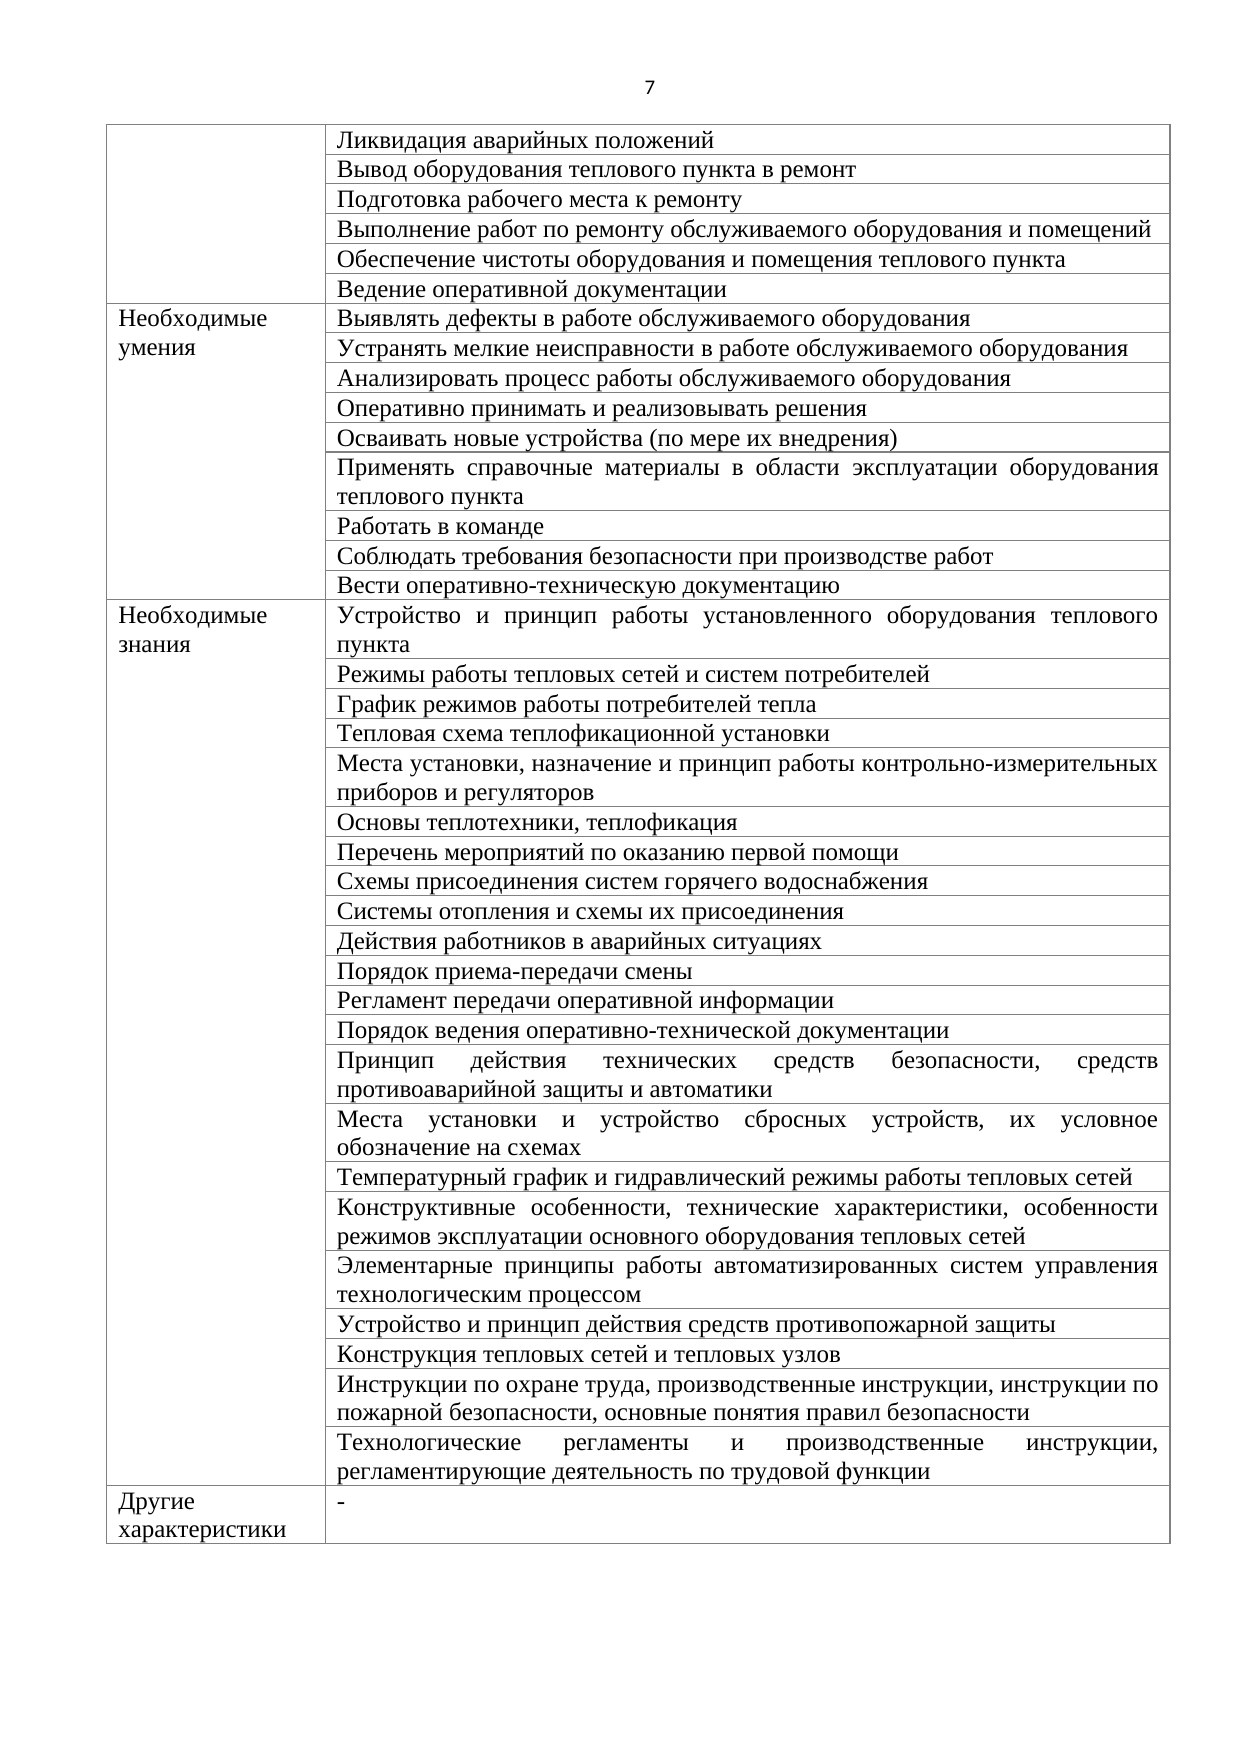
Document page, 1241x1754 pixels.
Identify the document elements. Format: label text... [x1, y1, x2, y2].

table_cell Устранять мелкие неисправности в работе обслуживаемого оборудования [326, 333, 1169, 362]
table_cell Оперативно принимать и реализовывать решения [326, 393, 1169, 422]
table_cell Регламент передачи оперативной информации [326, 986, 1169, 1014]
table_cell Соблюдать требования безопасности при производстве работ [326, 541, 1169, 569]
table_cell Действия работников в аварийных ситуациях [326, 926, 1169, 955]
table_cell - [326, 1486, 1169, 1543]
table_cell Системы отопления и схемы их присоединения [326, 896, 1169, 925]
table_cell Необходимые умения [107, 304, 325, 599]
table_cell Подготовка рабочего места к ремонту [326, 184, 1169, 213]
table_cell Ликвидация аварийных положений [326, 125, 1169, 153]
table_cell Перечень мероприятий по оказанию первой помощи [326, 837, 1169, 865]
table_cell Тепловая схема теплофикационной установки [326, 719, 1169, 747]
table_cell Места установки и устройство сбросных устройств, их условное обозначение на схемах [326, 1104, 1169, 1161]
table_cell Необходимые знания [107, 600, 325, 1485]
table_cell Работать в команде [326, 511, 1169, 540]
table_cell Другие характеристики [107, 1486, 325, 1543]
table_cell Выявлять дефекты в работе обслуживаемого оборудования [326, 304, 1169, 332]
table_cell Места установки, назначение и принцип работы контрольно-измерительных приборов и регуляторов [326, 748, 1169, 806]
table_cell Устройство и принцип действия средств противопожарной защиты [326, 1309, 1169, 1338]
table_cell Схемы присоединения систем горячего водоснабжения [326, 866, 1169, 895]
table_cell Конструкция тепловых сетей и тепловых узлов [326, 1339, 1169, 1368]
table_cell Устройство и принцип работы установленного оборудования теплового пункта [326, 600, 1169, 658]
table_cell Технологические регламенты и производственные инструкции, регламентирующие деятельность по трудовой функции [326, 1427, 1169, 1485]
table_cell Основы теплотехники, теплофикация [326, 807, 1169, 836]
table_cell Выполнение работ по ремонту обслуживаемого оборудования и помещений [326, 214, 1169, 243]
table_cell Режимы работы тепловых сетей и систем потребителей [326, 659, 1169, 688]
table_cell Осваивать новые устройства (по мере их внедрения) [326, 423, 1169, 451]
table_cell Элементарные принципы работы автоматизированных систем управления технологическим процессом [326, 1251, 1169, 1308]
table_cell Применять справочные материалы в области эксплуатации оборудования теплового пункта [326, 453, 1169, 510]
table_cell Обеспечение чистоты оборудования и помещения теплового пункта [326, 244, 1169, 273]
table_cell Ведение оперативной документации [326, 274, 1169, 302]
table_cell График режимов работы потребителей тепла [326, 689, 1169, 717]
table_cell Принцип действия технических средств безопасности, средств противоаварийной защиты и автоматики [326, 1045, 1169, 1103]
table_cell Температурный график и гидравлический режимы работы тепловых сетей [326, 1162, 1169, 1191]
table_cell Вести оперативно-техническую документацию [326, 571, 1169, 599]
table_cell Порядок ведения оперативно-технической документации [326, 1015, 1169, 1044]
table_cell Порядок приема-передачи смены [326, 956, 1169, 984]
table_cell Вывод оборудования теплового пункта в ремонт [326, 155, 1169, 183]
table_cell Инструкции по охране труда, производственные инструкции, инструкции по пожарной безопасности, основные понятия правил безопасности [326, 1369, 1169, 1426]
table_cell Анализировать процесс работы обслуживаемого оборудования [326, 363, 1169, 392]
table_cell Конструктивные особенности, технические характеристики, особенности режимов эксплуатации основного оборудования тепловых сетей [326, 1192, 1169, 1249]
